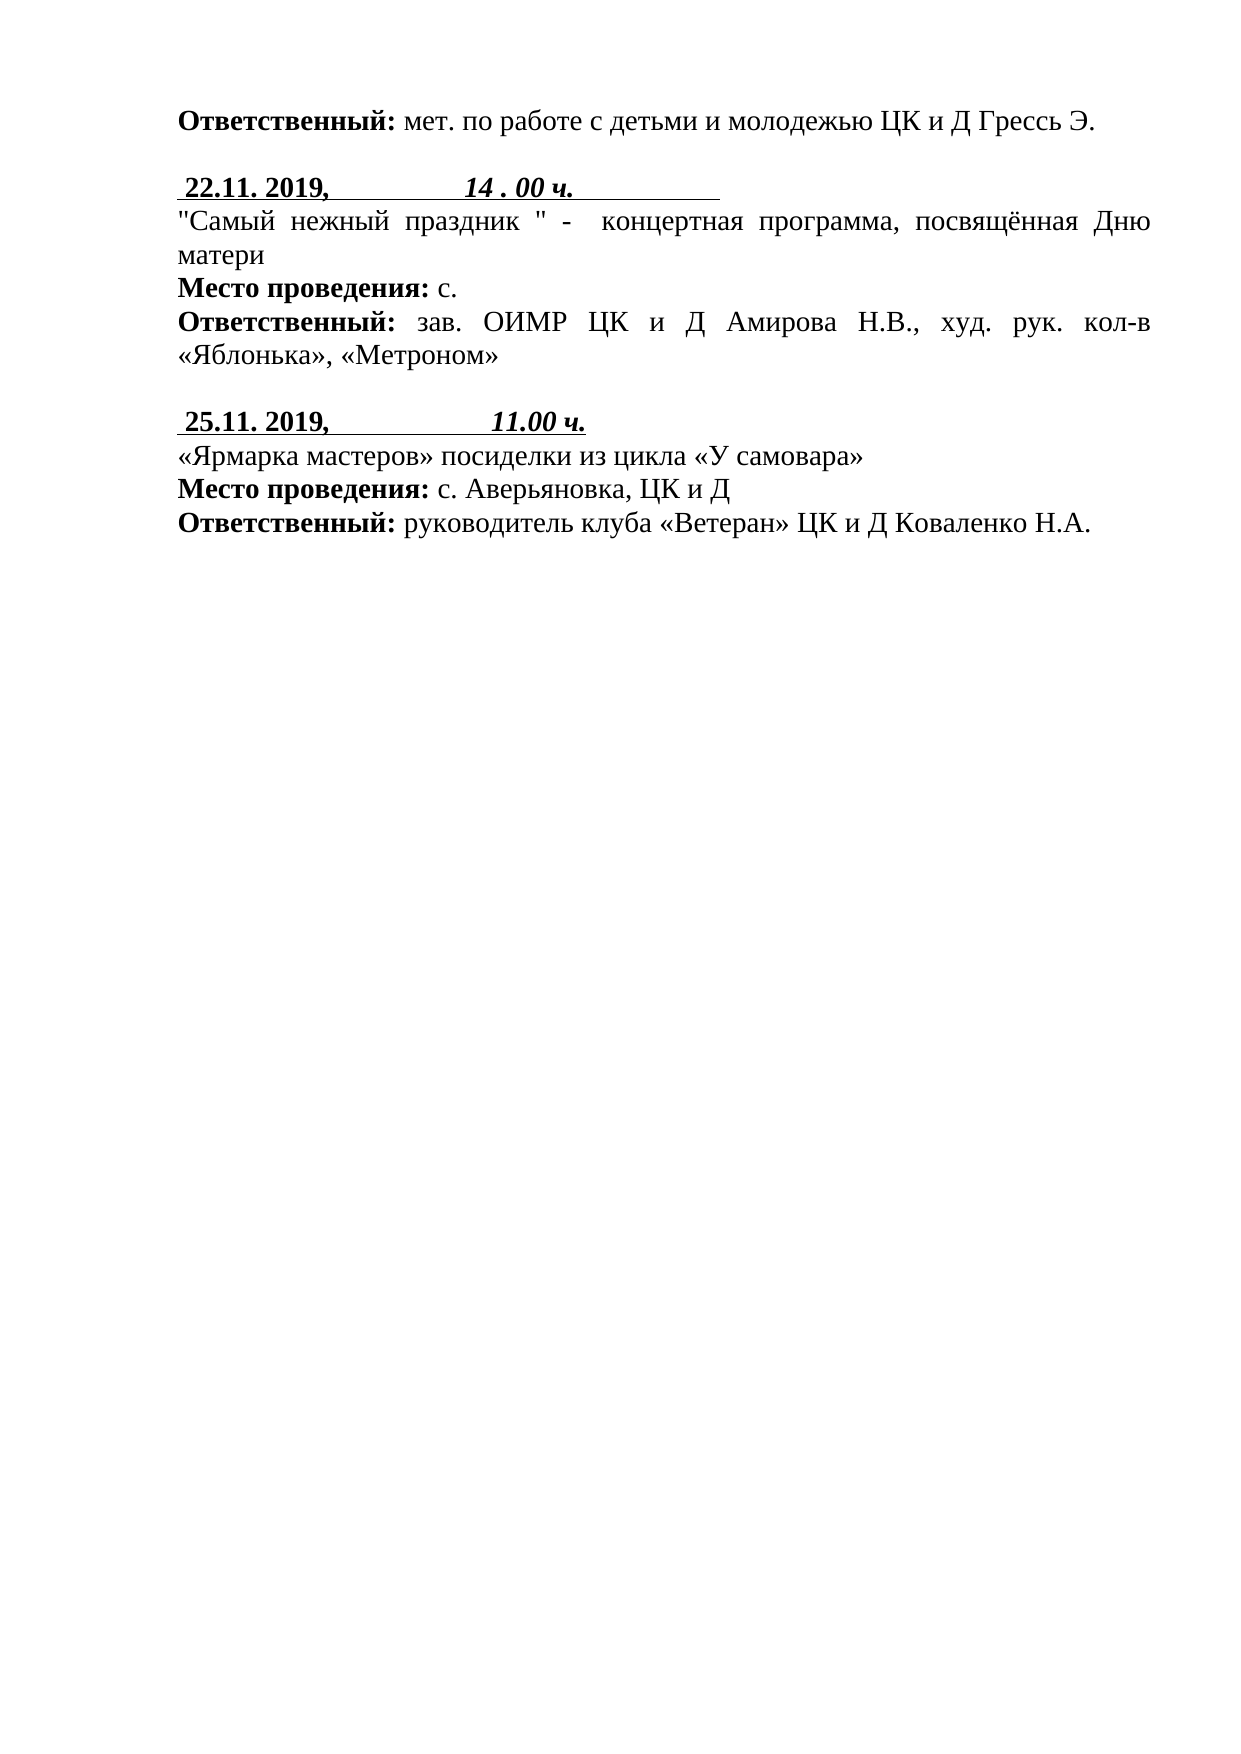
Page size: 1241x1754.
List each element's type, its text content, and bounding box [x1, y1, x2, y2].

text Ответственный: зав. ОИМР ЦК и Д Амирова Н.В., худ. рук. кол-в «Яблонька», «Метроном» [177, 304, 1152, 371]
text Ответственный: мет. по работе с детьми и молодежью ЦК и Д Грессь Э. [177, 103, 1152, 136]
text 25.11. 2019, 11.00 ч. [177, 404, 1152, 438]
text Место проведения: с. [177, 270, 1152, 304]
text Место проведения: с. Аверьяновка, ЦК и Д [177, 472, 1152, 505]
text Ответственный: руководитель клуба «Ветеран» ЦК и Д Коваленко Н.А. [177, 505, 1152, 539]
text "Самый нежный праздник " - концертная программа, посвящённая Дню матери [177, 203, 1152, 270]
text 22.11. 2019, 14 . 00 ч. [177, 170, 1152, 203]
text «Ярмарка мастеров» посиделки из цикла «У самовара» [177, 438, 1152, 472]
